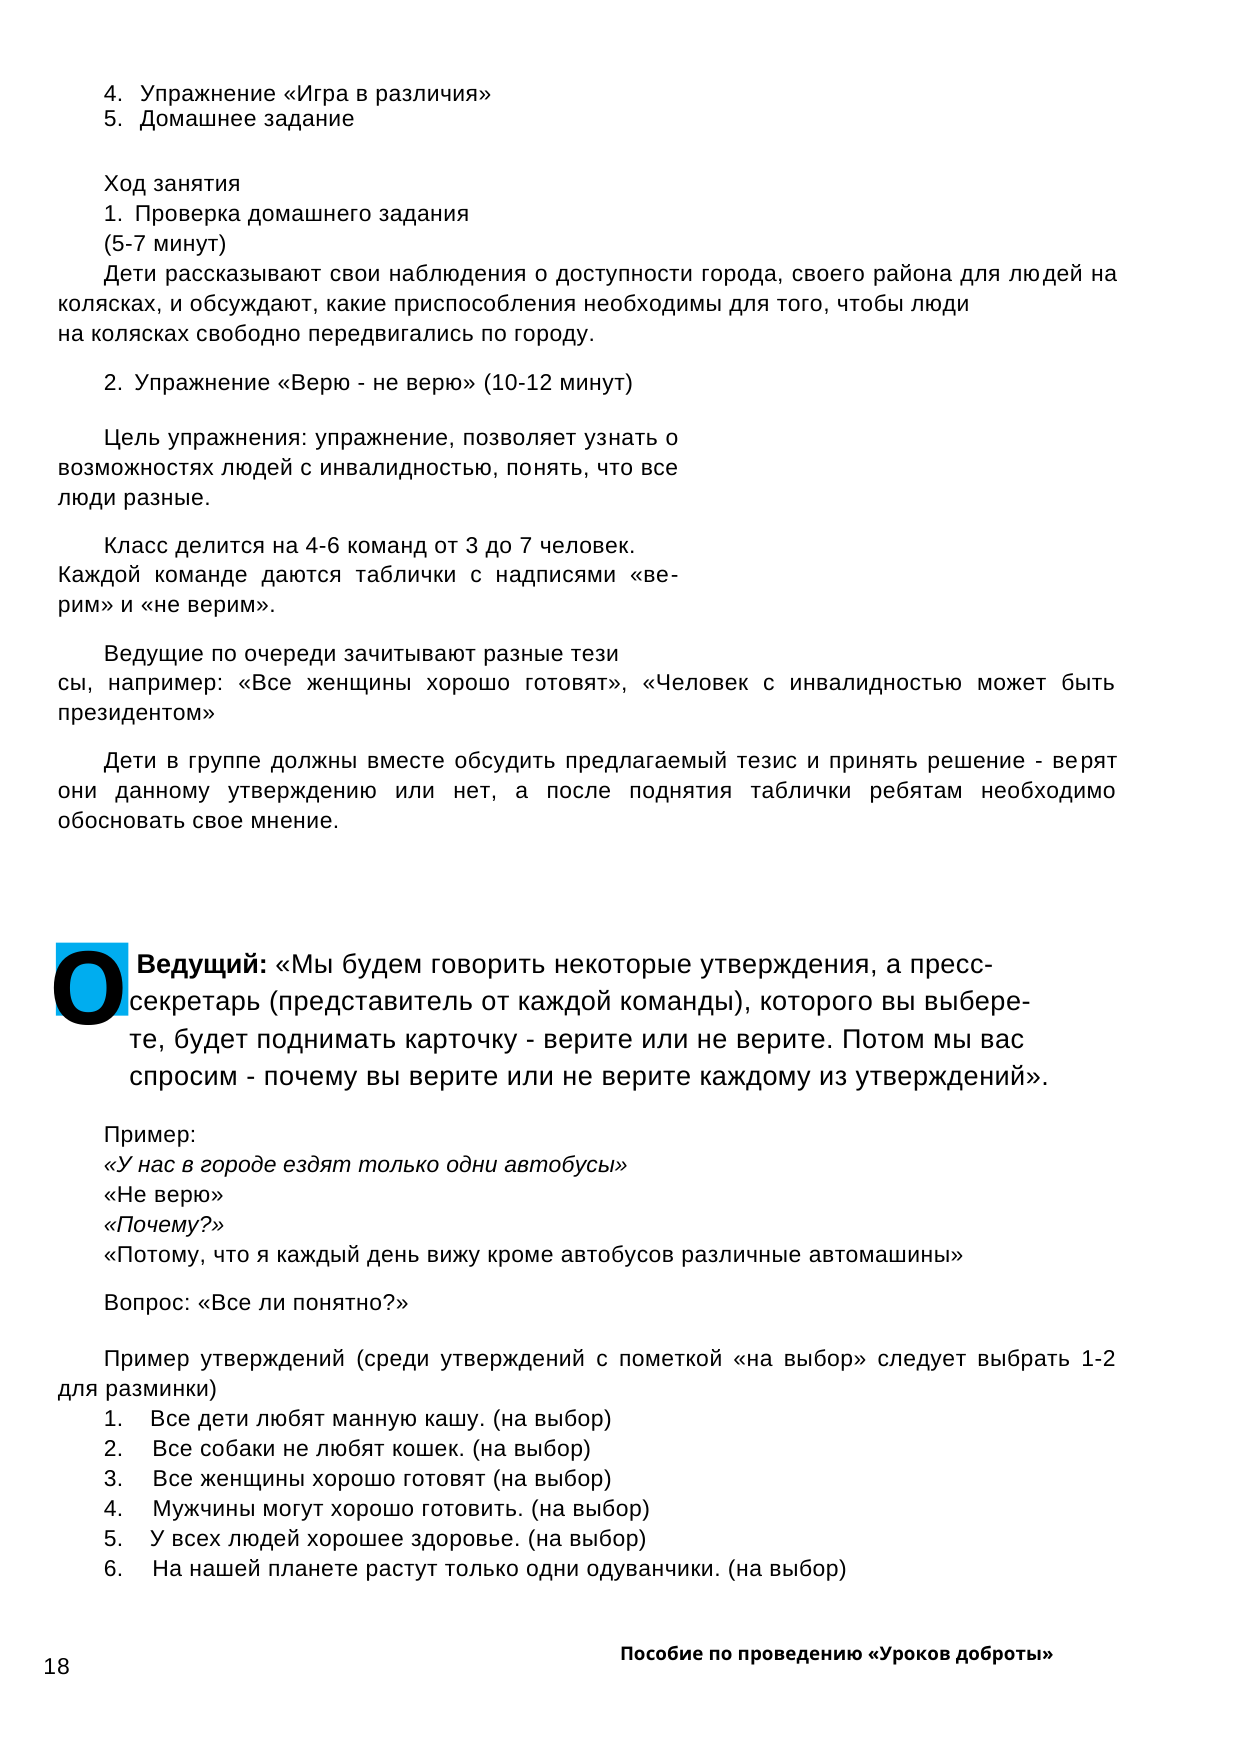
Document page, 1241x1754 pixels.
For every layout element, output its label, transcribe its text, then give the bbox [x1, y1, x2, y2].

text 18 [43, 1656, 70, 1679]
list У всех людей хорошее здоровье. (на выбор) [58, 1523, 1119, 1553]
text Каждой команде даются таблички с надписями «верим» и «не верим». [58, 558, 678, 618]
list Все женщины хорошо готовят (на выбор) [58, 1463, 1119, 1493]
text «Потому, что я каждый день вижу кроме автобусов различные автомашины» [58, 1238, 1119, 1268]
text Класс делится на 4-6 команд от 3 до 7 человек. [58, 536, 678, 558]
text сы, например: «Все женщины хорошо готовят», «Человек с инвалидностью может быть президентом» [58, 667, 1117, 726]
list Все собаки не любят кошек. (на выбор) [58, 1433, 1119, 1463]
text на колясках свободно передвигались по городу. [58, 317, 678, 347]
text «Не верю» [58, 1178, 1119, 1208]
list Все дети любят манную кашу. (на выбор) [58, 1403, 1119, 1433]
list Домашнее задание [58, 108, 1119, 131]
text Дети в группе должны вместе обсудить предлагаемый тезис и принять решение - верят они данному утверждению или нет, а после поднятия таблички ребятам необходимо обосновать свое мнение. [58, 744, 1117, 834]
list Упражнение «Игра в различия» [58, 83, 1119, 106]
text Пример: [58, 1118, 1119, 1148]
list Проверка домашнего задания [58, 197, 1119, 227]
text Пособие по проведению «Уроков доброты» [620, 1646, 1054, 1664]
text Ведущие по очереди зачитывают разные тези [58, 638, 678, 667]
list Упражнение «Верю - не верю» (10-12 минут) [103, 372, 961, 395]
list Мужчины могут хорошо готовить. (на выбор) [58, 1493, 1119, 1523]
text Пример утверждений (среди утверждений с пометкой «на выбор» следует выбрать 1-2 для разминки) [58, 1343, 1117, 1403]
text Цель упражнения: упражнение, позволяет узнать о возможностях людей с инвалидностью, понять, что все люди разные. [58, 421, 678, 511]
text Дети рассказывают свои наблюдения о доступности города, своего района для людей на колясках, и обсуждают, какие приспособления необходимы для того, чтобы люди [58, 257, 1117, 317]
text «Почему?» [58, 1208, 1119, 1238]
text «У нас в городе ездят только одни автобусы» [58, 1148, 1119, 1178]
text Вопрос: «Все ли понятно?» [58, 1292, 1119, 1315]
text Ведущий: «Мы будем говорить некоторые утверждения, а пресс- секретарь (представитель от каждой команды), которого вы выбере- те, будет поднимать карточку - верите или не верите. Потом мы вас спросим - почему вы верите или не верите каждому из утверждений». [129, 943, 1117, 1093]
text О [49, 936, 129, 1008]
text (5-7 минут) [58, 227, 1119, 257]
list На нашей планете растут только одни одуванчики. (на выбор) [58, 1553, 1119, 1583]
text Ход занятия [58, 167, 1119, 197]
